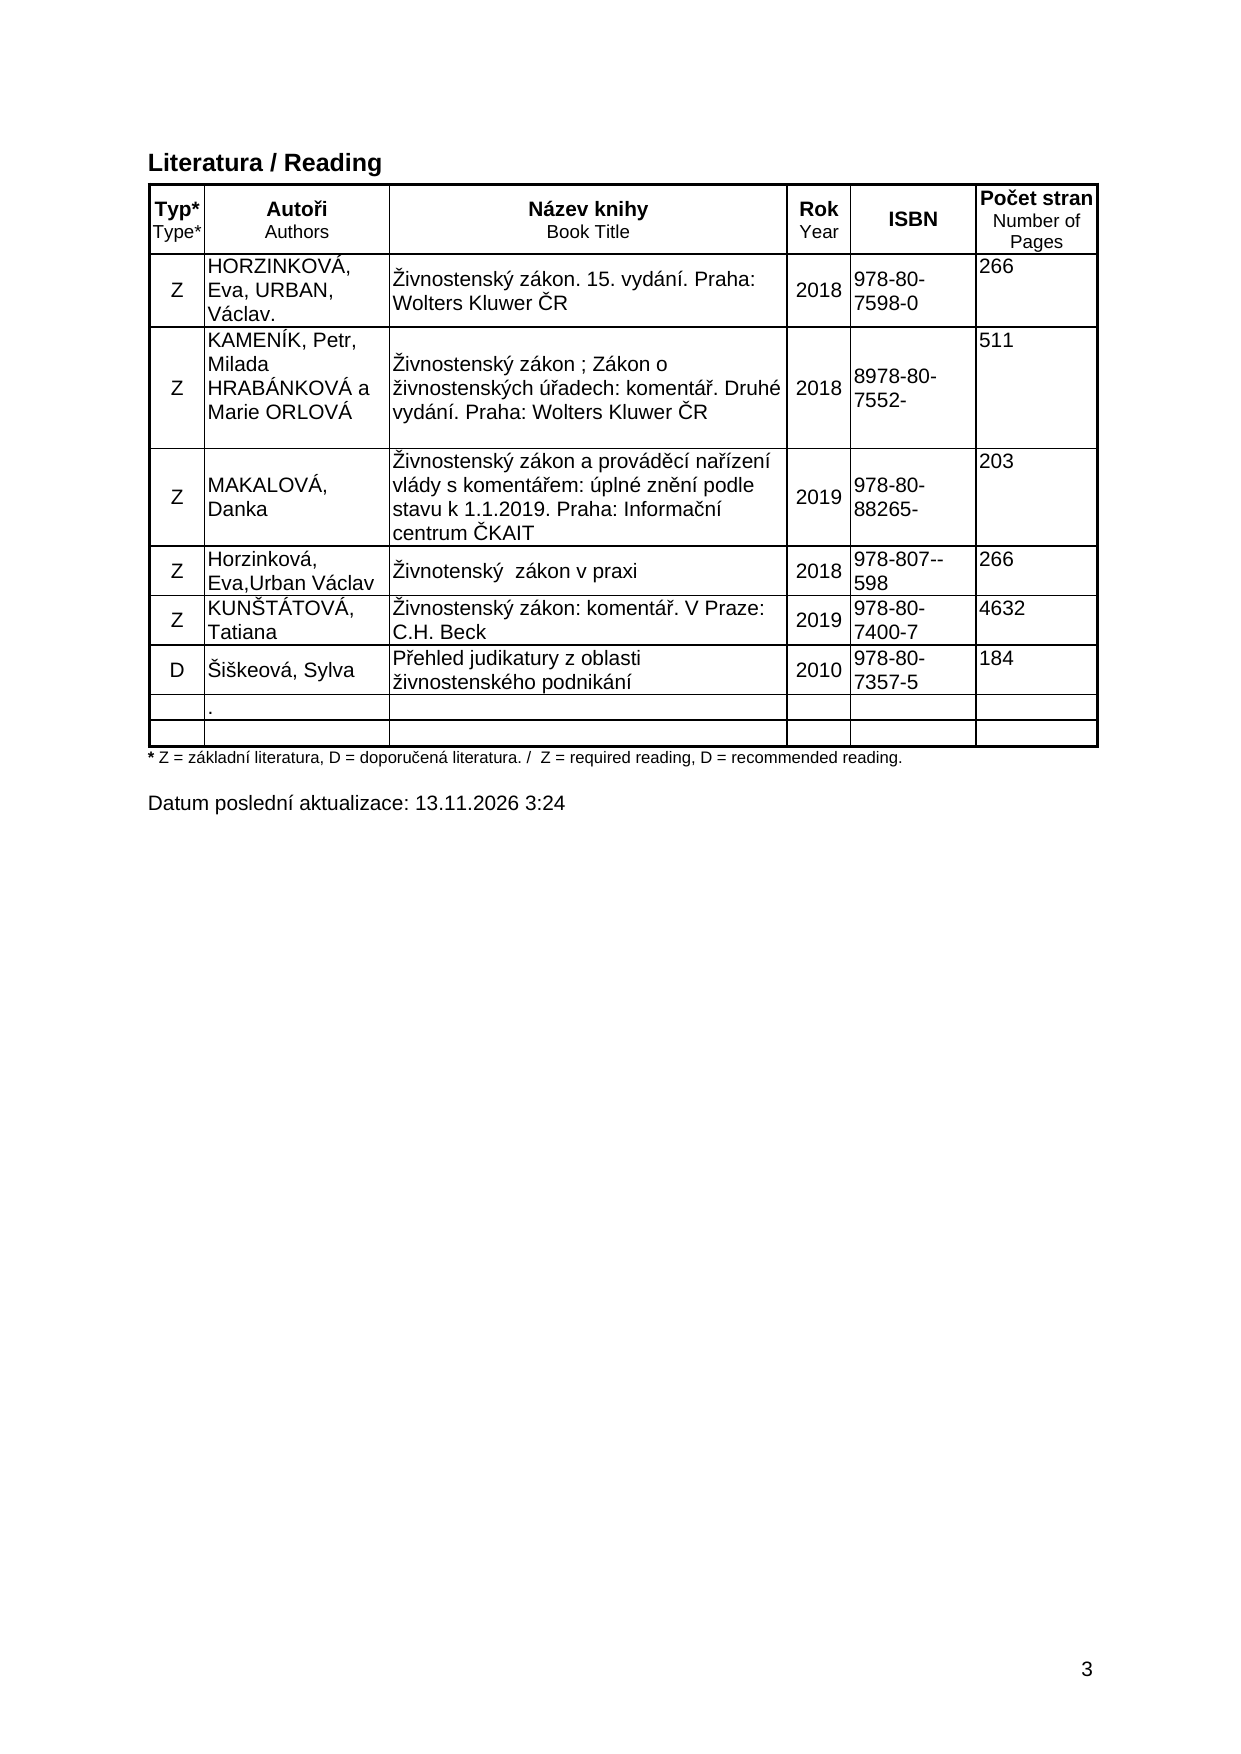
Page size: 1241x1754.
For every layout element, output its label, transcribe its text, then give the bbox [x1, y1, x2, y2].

table_cell Přehled judikatury z oblasti živnostenského podnikání [390, 646, 786, 693]
table_cell 2018 [788, 547, 850, 594]
table_cell [205, 721, 389, 744]
table_cell [977, 721, 1096, 744]
table_cell [977, 695, 1096, 719]
table_cell D [151, 646, 204, 693]
table_cell MAKALOVÁ, Danka [205, 449, 389, 545]
text Literatura / Reading [148, 148, 1093, 176]
table_cell [788, 721, 850, 744]
table_cell 203 [977, 449, 1096, 545]
table_cell KUNŠTÁTOVÁ, Tatiana [205, 596, 389, 644]
table_cell 266 [977, 547, 1096, 594]
table_cell Z [151, 547, 204, 594]
table_cell 8978-80-7552- [851, 328, 975, 448]
table_cell Z [151, 596, 204, 644]
table_header Rok Year [788, 186, 850, 253]
table_cell 2018 [788, 328, 850, 448]
table_cell 978-80-7357-5 [851, 646, 975, 693]
table_header ISBN [851, 186, 975, 253]
table_cell 184 [977, 646, 1096, 693]
table_cell 4632 [977, 596, 1096, 644]
table_cell 2019 [788, 596, 850, 644]
table_cell [151, 695, 204, 719]
table_cell Z [151, 449, 204, 545]
table_cell 978-80-88265- [851, 449, 975, 545]
table_cell [390, 721, 786, 744]
table_cell Živnostenský zákon: komentář. V Praze: C.H. Beck [390, 596, 786, 644]
table_cell 2019 [788, 449, 850, 545]
table_cell 978-80-7400-7 [851, 596, 975, 644]
table_cell Živnostenský zákon. 15. vydání. Praha: Wolters Kluwer ČR [390, 255, 786, 326]
table_cell 266 [977, 255, 1096, 326]
table_cell Živnostenský zákon a prováděcí nařízení vlády s komentářem: úplné znění podle stavu k 1.1.2019. Praha: Informační centrum ČKAIT [390, 449, 786, 545]
table_cell Živnostenský zákon ; Zákon o živnostenských úřadech: komentář. Druhé vydání. Praha: Wolters Kluwer ČR [390, 328, 786, 448]
table_cell Šiškeová, Sylva [205, 646, 389, 693]
table_header Typ* Type* [151, 186, 204, 253]
table_header Název knihy Book Title [390, 186, 786, 253]
table_cell KAMENÍK, Petr, Milada HRABÁNKOVÁ a Marie ORLOVÁ [205, 328, 389, 448]
table_cell 978-80-7598-0 [851, 255, 975, 326]
table_cell [851, 721, 975, 744]
table_cell 978-807--598 [851, 547, 975, 594]
table_cell Z [151, 255, 204, 326]
table_cell HORZINKOVÁ, Eva, URBAN, Václav. [205, 255, 389, 326]
text * Z = základní literatura, D = doporučená literatura. / Z = required reading, D = recommended reading. [148, 748, 1093, 767]
table_cell [390, 695, 786, 719]
table_header Autoři Authors [205, 186, 389, 253]
table_cell . [205, 695, 389, 719]
text Datum poslední aktualizace: 9.2.2021 18:44 [148, 791, 1093, 815]
table_cell [788, 695, 850, 719]
table_cell [151, 721, 204, 744]
table_cell Živnotenský zákon v praxi [390, 547, 786, 594]
table_cell 511 [977, 328, 1096, 448]
table_cell [851, 695, 975, 719]
table_cell Z [151, 328, 204, 448]
table_cell Horzinková, Eva,Urban Václav [205, 547, 389, 594]
table_cell 2018 [788, 255, 850, 326]
table_header Počet stran Number of Pages [977, 186, 1096, 253]
table_cell 2010 [788, 646, 850, 693]
